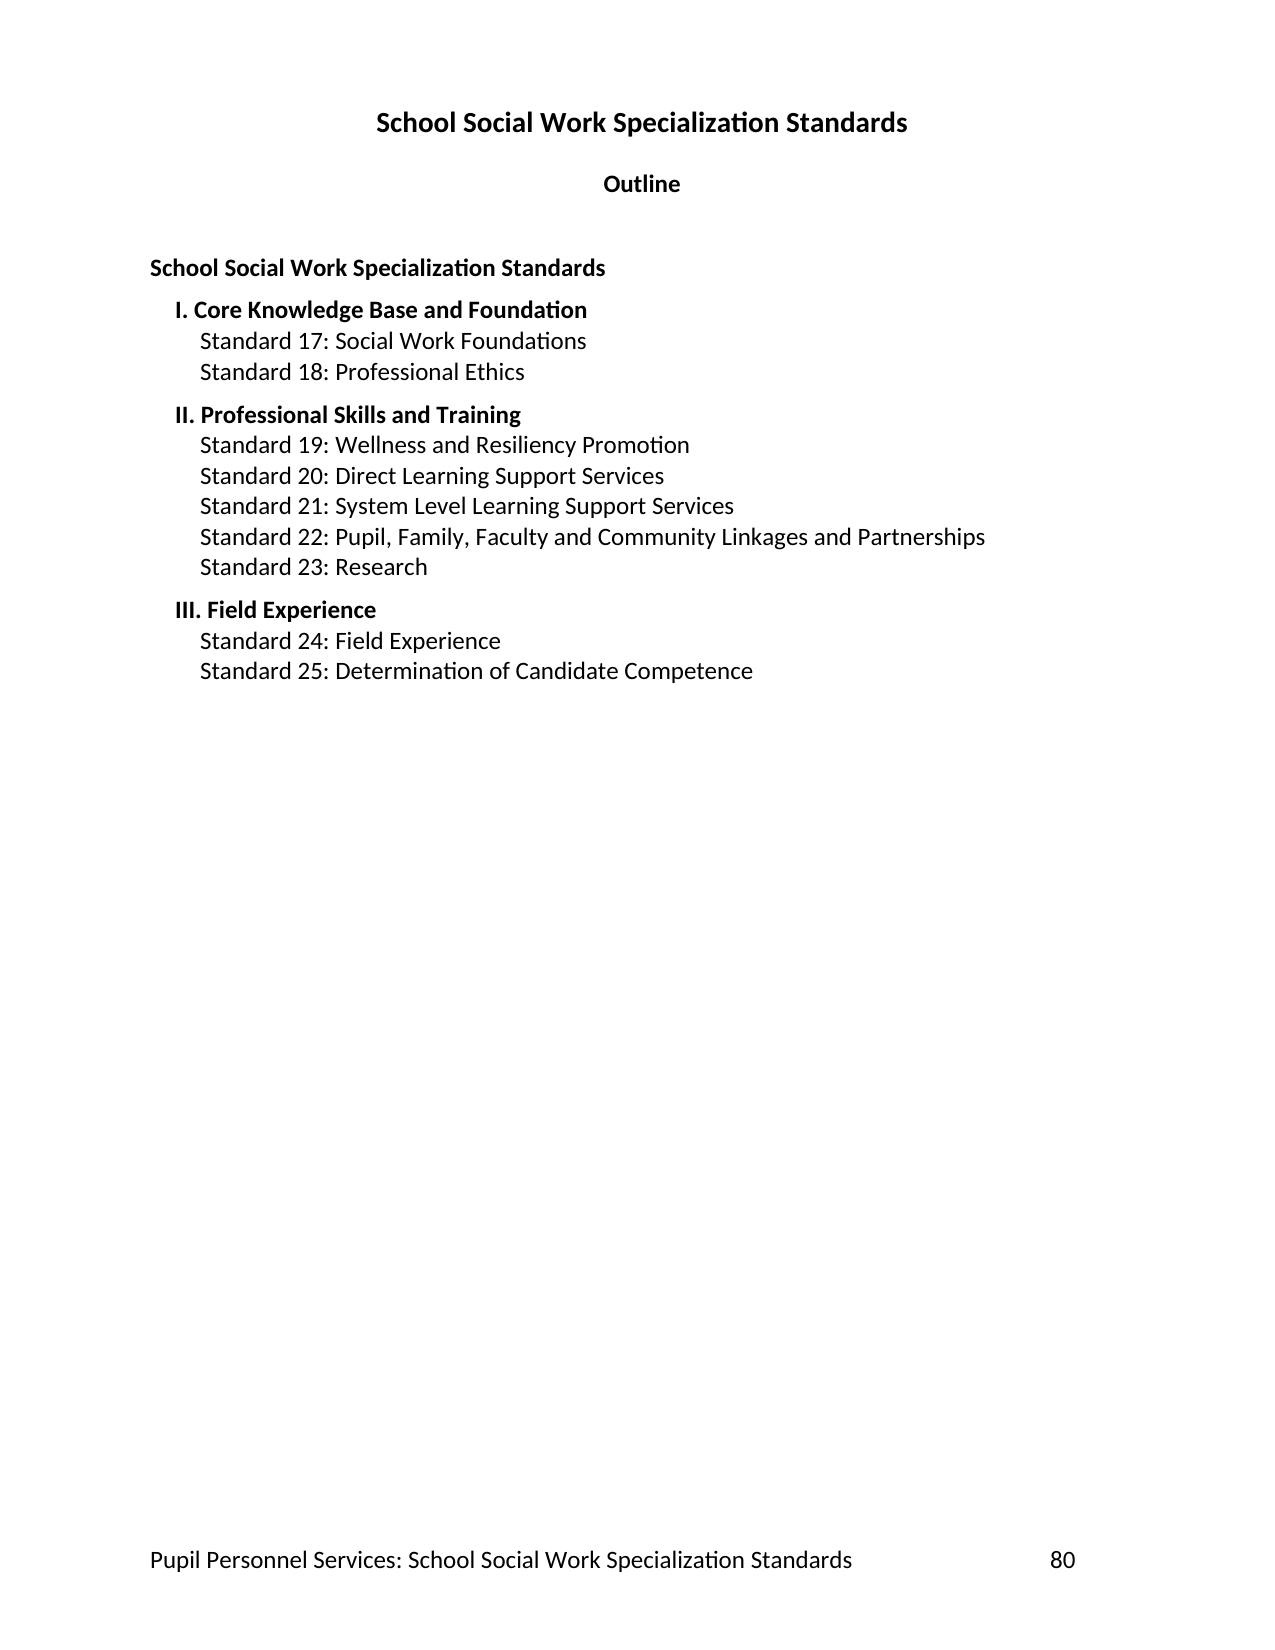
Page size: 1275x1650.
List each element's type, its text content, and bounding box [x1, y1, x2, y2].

text III. Field Experience 93 [175, 594, 1134, 625]
text Standard 20: Direct Learning Support Services 85 [200, 460, 1134, 490]
text II. Professional Skills and Training 83 [175, 399, 1134, 429]
text Standard 21: System Level Learning Support Services 87 [200, 490, 1134, 521]
text Standard 25: Determination of Candidate Competence 95 [200, 655, 1134, 686]
text Standard 24: Field Experience 93 [200, 625, 1134, 655]
subtitle School Social Work Specialization Standards [150, 104, 1134, 139]
text Standard 17: Social Work Foundations 80 [200, 325, 1134, 356]
text I. Core Knowledge Base and Foundation 80 [175, 295, 1134, 325]
text Standard 22: Pupil, Family, Faculty and Community Linkages and Partnerships 89 [200, 521, 1134, 551]
text Outline [150, 168, 1134, 199]
text School Social Work Specialization Standards 79 [150, 252, 1134, 282]
text Standard 19: Wellness and Resiliency Promotion 83 [200, 429, 1134, 460]
text Standard 23: Research 91 [200, 551, 1134, 582]
text Standard 18: Professional Ethics 82 [200, 356, 1134, 386]
